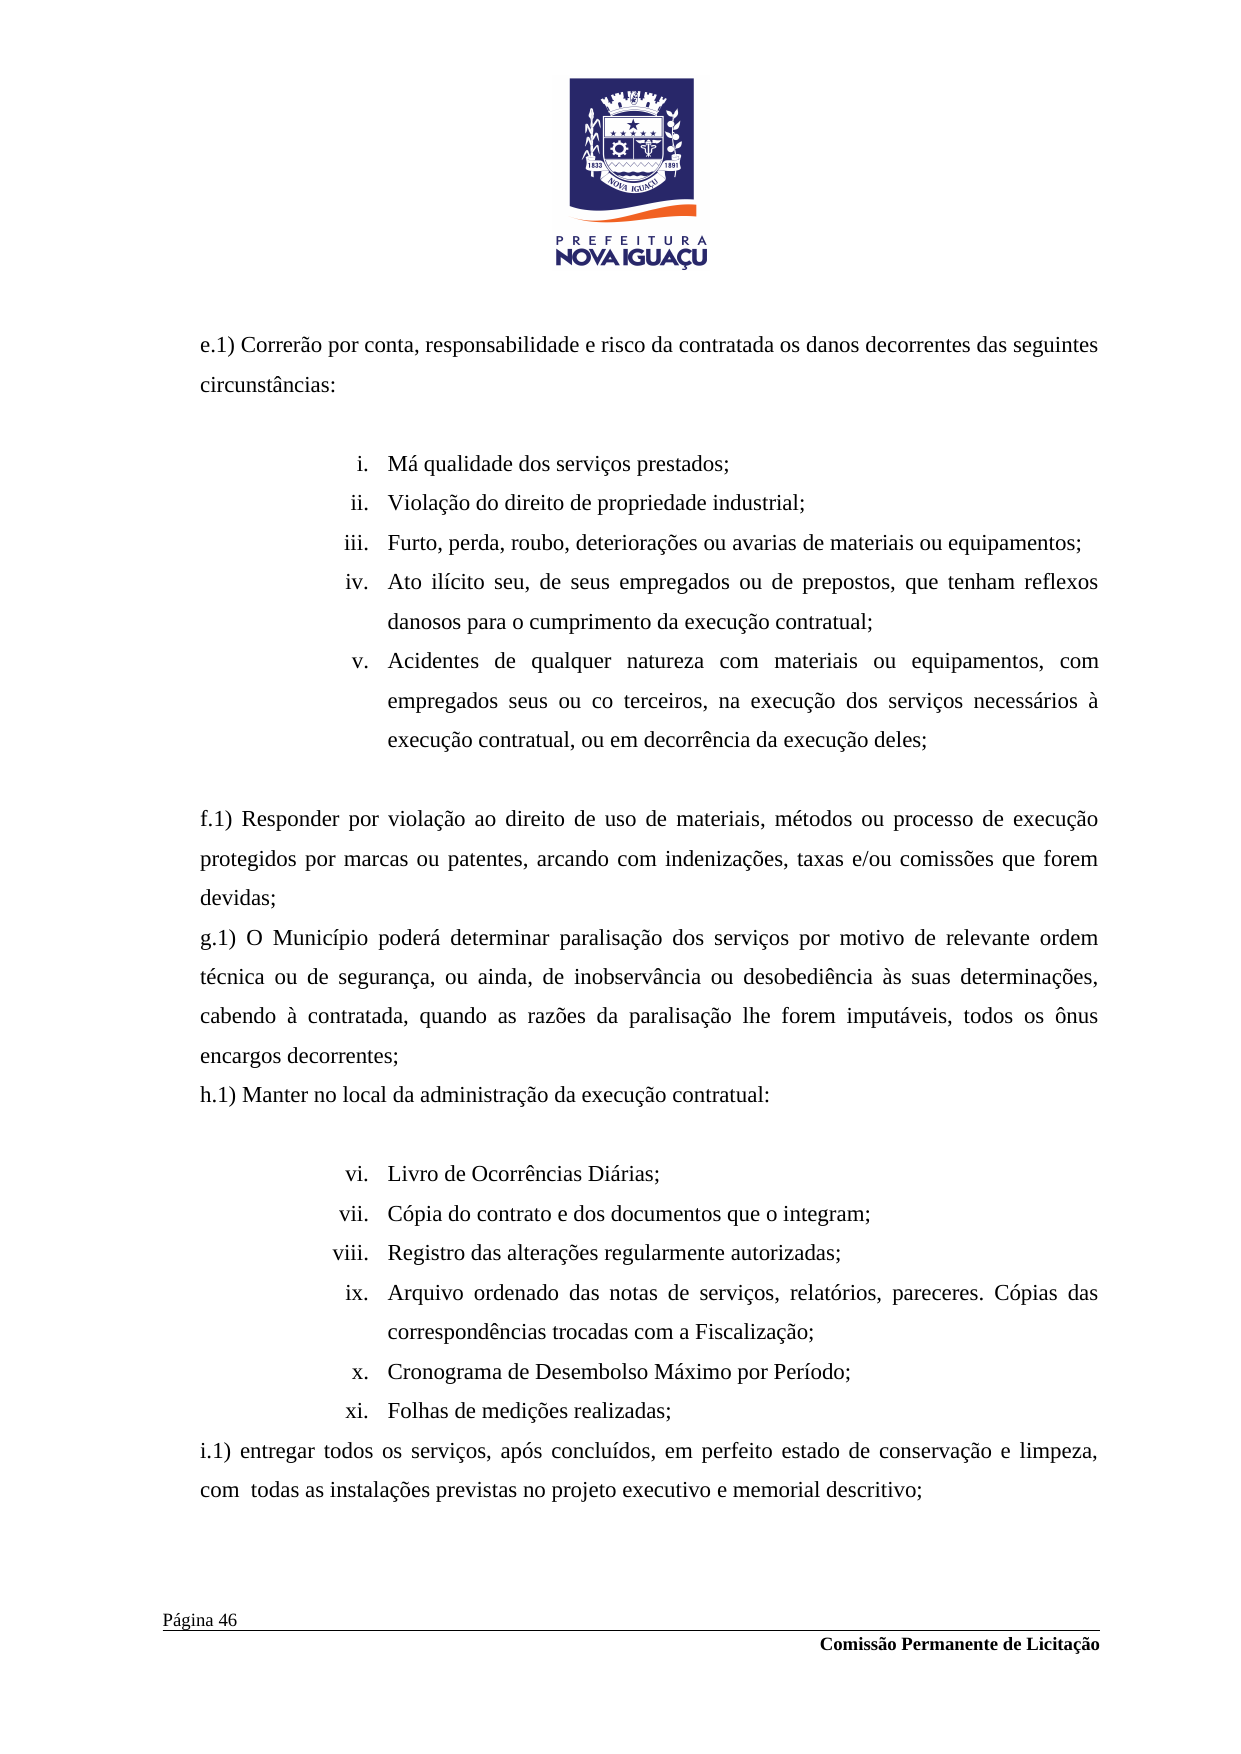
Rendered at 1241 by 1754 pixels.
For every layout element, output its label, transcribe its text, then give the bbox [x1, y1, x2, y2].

text f.1) Responder por violação ao direito de uso de materiais, métodos ou processo de execução protegidos por marcas ou patentes, arcando com indenizações, taxas e/ou comissões que forem devidas; [200, 805, 1100, 910]
list Violação do direito de propriedade industrial; [369, 489, 1100, 516]
list Livro de Ocorrências Diárias; [369, 1160, 1100, 1187]
list Arquivo ordenado das notas de serviços, relatórios, pareceres. Cópias das correspondências trocadas com a Fiscalização; [369, 1279, 1100, 1345]
text i.1) entregar todos os serviços, após concluídos, em perfeito estado de conservação e limpeza, com todas as instalações previstas no projeto executivo e memorial descritivo; [200, 1437, 1100, 1503]
list Cópia do contrato e dos documentos que o integram; [369, 1200, 1100, 1226]
list Má qualidade dos serviços prestados; [369, 450, 1100, 476]
list Registro das alterações regularmente autorizadas; [369, 1239, 1100, 1266]
list Acidentes de qualquer natureza com materiais ou equipamentos, com empregados seus ou co terceiros, na execução dos serviços necessários à execução contratual, ou em decorrência da execução deles; [369, 647, 1100, 752]
list Ato ilícito seu, de seus empregados ou de prepostos, que tenham reflexos danosos para o cumprimento da execução contratual; [369, 568, 1100, 634]
text g.1) O Município poderá determinar paralisação dos serviços por motivo de relevante ordem técnica ou de segurança, ou ainda, de inobservância ou desobediência às suas determinações, cabendo à contratada, quando as razões da paralisação lhe forem imputáveis, todos os ônus encargos decorrentes; [200, 923, 1100, 1068]
text e.1) Correrão por conta, responsabilidade e risco da contratada os danos decorrentes das seguintes circunstâncias: [200, 331, 1100, 397]
list Folhas de medições realizadas; [369, 1397, 1100, 1424]
text h.1) Manter no local da administração da execução contratual: [200, 1081, 1100, 1108]
list Furto, perda, roubo, deteriorações ou avarias de materiais ou equipamentos; [369, 529, 1100, 555]
list Cronograma de Desembolso Máximo por Período; [369, 1358, 1100, 1384]
picture [552, 75, 711, 271]
